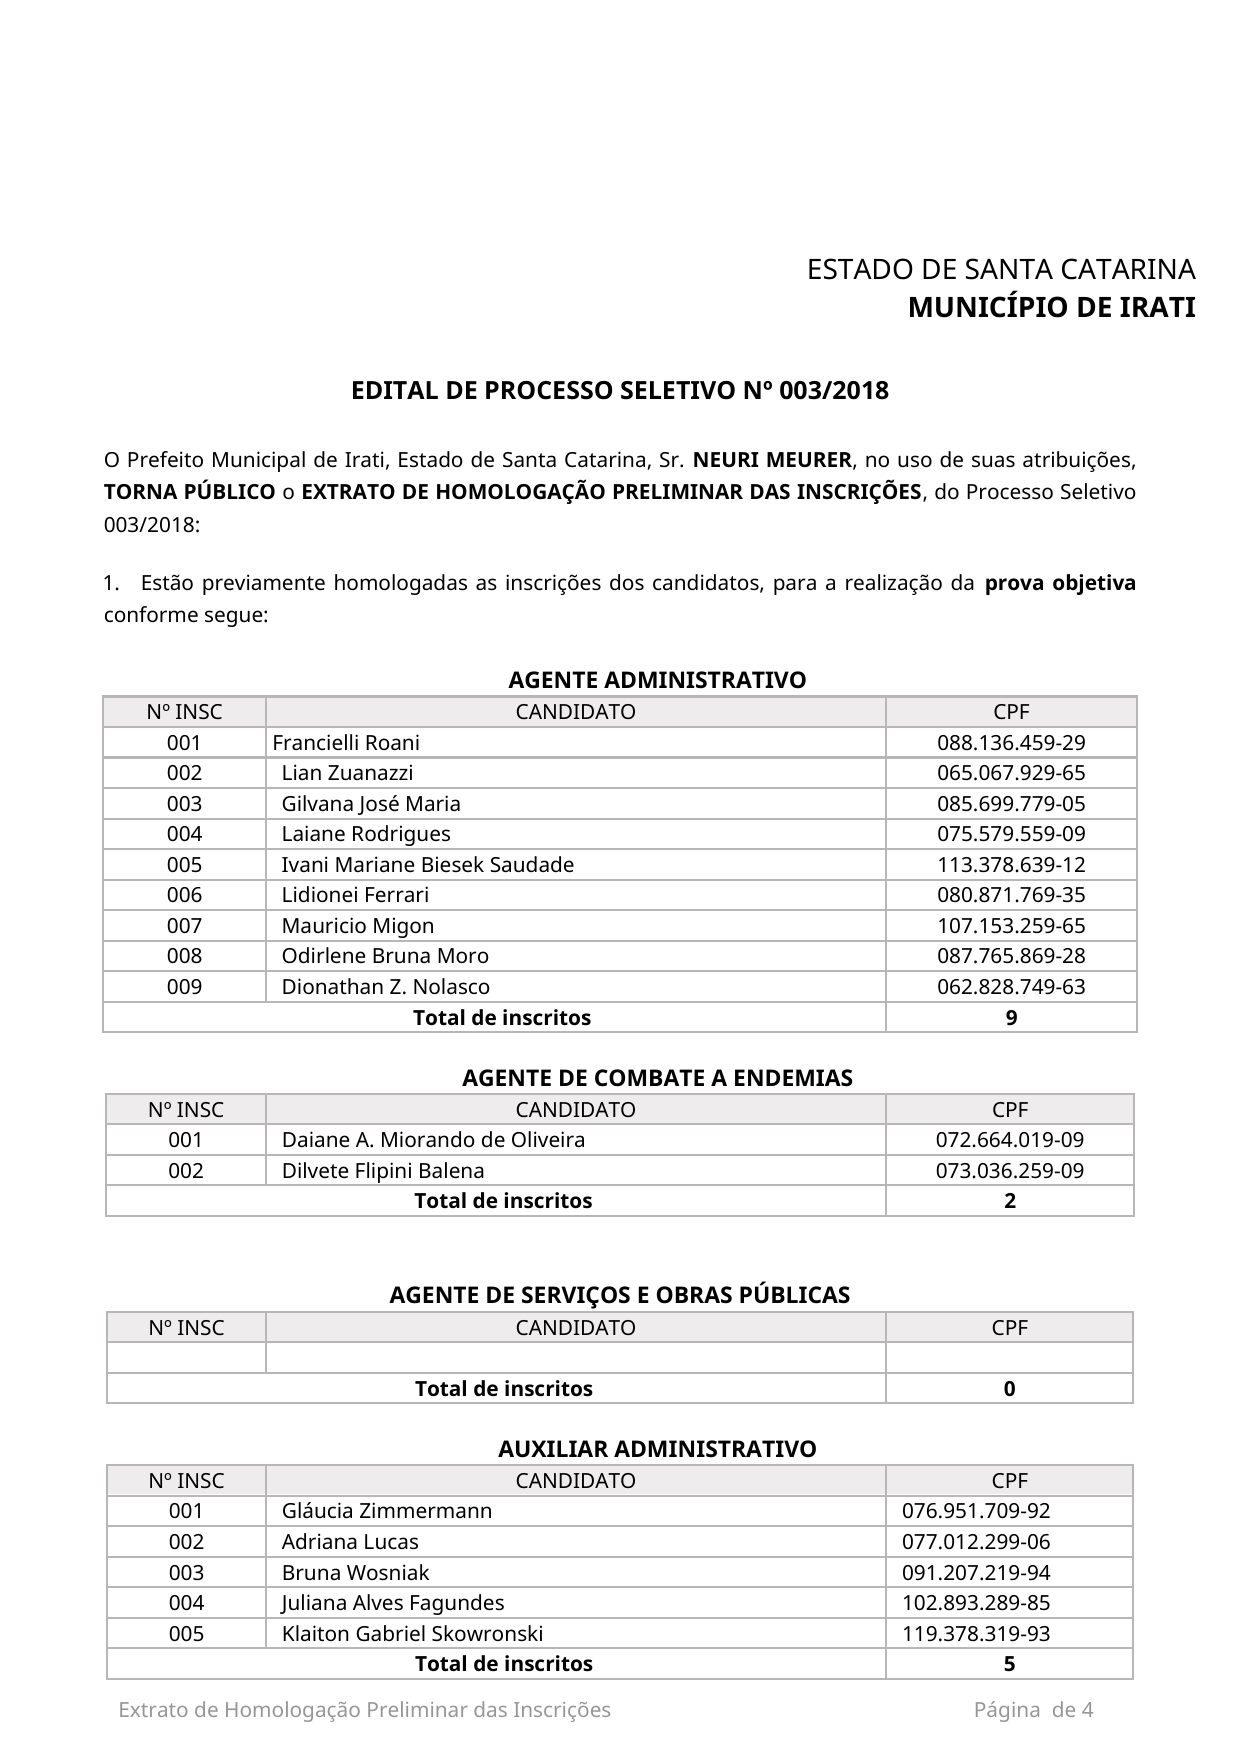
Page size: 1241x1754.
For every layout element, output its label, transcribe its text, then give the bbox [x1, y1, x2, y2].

table_cell Daiane A. Miorando de Oliveira [267, 1125, 885, 1154]
table_cell Juliana Alves Fagundes [267, 1588, 885, 1617]
table_cell Odirlene Bruna Moro [267, 942, 885, 970]
table_cell Total de inscritos [108, 1374, 885, 1402]
table_cell [267, 1343, 885, 1372]
table_cell Klaiton Gabriel Skowronski [267, 1619, 885, 1647]
table_cell Lidionei Ferrari [267, 881, 885, 909]
table_cell 009 [104, 972, 265, 1001]
table_cell Total de inscritos [108, 1649, 885, 1678]
table_cell 077.012.299-06 [887, 1527, 1132, 1556]
table_cell 080.871.769-35 [887, 881, 1136, 909]
table_cell Adriana Lucas [267, 1527, 885, 1556]
table_header Nº INSC [108, 1466, 265, 1494]
table_cell 072.664.019-09 [887, 1125, 1133, 1154]
table_cell 087.765.869-28 [887, 942, 1136, 970]
table_cell Dionathan Z. Nolasco [267, 972, 885, 1001]
table_cell 004 [104, 820, 265, 848]
table_cell 002 [107, 1156, 265, 1184]
list AUXILIAR ADMINISTRATIVO [90, 1433, 1225, 1464]
table_header CPF [887, 698, 1136, 726]
table_cell 113.378.639-12 [887, 850, 1136, 878]
table_cell 006 [104, 881, 265, 909]
table_cell 085.699.779-05 [887, 789, 1136, 817]
text EDITAL DE PROCESSO SELETIVO Nº 003/2018 [15, 372, 1225, 407]
table_cell 0 [887, 1374, 1132, 1402]
table_cell 005 [108, 1619, 265, 1647]
table_cell Total de inscritos [104, 1003, 885, 1031]
table_cell 005 [104, 850, 265, 878]
table_cell Francielli Roani [267, 728, 885, 756]
table_cell 9 [887, 1003, 1136, 1031]
text O Prefeito Municipal de Irati, Estado de Santa Catarina, Sr. NEURI MEURER, no uso de suas atribuições, TORNA PÚBLICO o EXTRATO DE HOMOLOGAÇÃO PRELIMINAR DAS INSCRIÇÕES, do Processo Seletivo 003/2018: [103, 445, 1137, 538]
table_cell 5 [887, 1649, 1132, 1678]
table_header CANDIDATO [267, 1313, 885, 1341]
table_cell [108, 1343, 265, 1372]
table_cell 107.153.259-65 [887, 911, 1136, 939]
table_cell 088.136.459-29 [887, 728, 1136, 756]
text AGENTE DE SERVIÇOS E OBRAS PÚBLICAS [15, 1279, 1225, 1311]
table_cell 075.579.559-09 [887, 820, 1136, 848]
table_cell 062.828.749-63 [887, 972, 1136, 1001]
table_cell Gilvana José Maria [267, 789, 885, 817]
table_cell 2 [887, 1186, 1133, 1215]
table_cell 002 [108, 1527, 265, 1556]
table_header Nº INSC [104, 698, 265, 726]
table_cell Mauricio Migon [267, 911, 885, 939]
table_cell 003 [108, 1558, 265, 1586]
table_header CANDIDATO [267, 1466, 885, 1494]
table_cell Laiane Rodrigues [267, 820, 885, 848]
table_cell 004 [108, 1588, 265, 1617]
table_cell Dilvete Flipini Balena [267, 1156, 885, 1184]
table_cell 073.036.259-09 [887, 1156, 1133, 1184]
table_cell 091.207.219-94 [887, 1558, 1132, 1586]
table_cell 008 [104, 942, 265, 970]
table_header CPF [887, 1313, 1132, 1341]
table_cell 001 [107, 1125, 265, 1154]
table_header CANDIDATO [267, 698, 885, 726]
table_cell Gláucia Zimmermann [267, 1497, 885, 1525]
table_cell 001 [104, 728, 265, 756]
table_cell 001 [108, 1497, 265, 1525]
table_cell 102.893.289-85 [887, 1588, 1132, 1617]
list Estão previamente homologadas as inscrições dos candidatos, para a realização da prova objetiva conforme segue: [102, 568, 1137, 629]
table_cell [887, 1343, 1132, 1372]
table_cell Bruna Wosniak [267, 1558, 885, 1586]
table_cell Total de inscritos [107, 1186, 885, 1215]
list AGENTE DE COMBATE A ENDEMIAS [90, 1062, 1225, 1093]
table_cell 119.378.319-93 [887, 1619, 1132, 1647]
table_cell 076.951.709-92 [887, 1497, 1132, 1525]
table_header CANDIDATO [267, 1095, 885, 1123]
table_cell Ivani Mariane Biesek Saudade [267, 850, 885, 878]
table_header Nº INSC [108, 1313, 265, 1341]
table_cell Lian Zuanazzi [267, 759, 885, 787]
list AGENTE ADMINISTRATIVO [90, 664, 1225, 695]
table_cell 065.067.929-65 [887, 759, 1136, 787]
table_cell 003 [104, 789, 265, 817]
table_header CPF [887, 1466, 1132, 1494]
table_header Nº INSC [107, 1095, 265, 1123]
table_cell 002 [104, 759, 265, 787]
table_header CPF [887, 1095, 1133, 1123]
table_cell 007 [104, 911, 265, 939]
